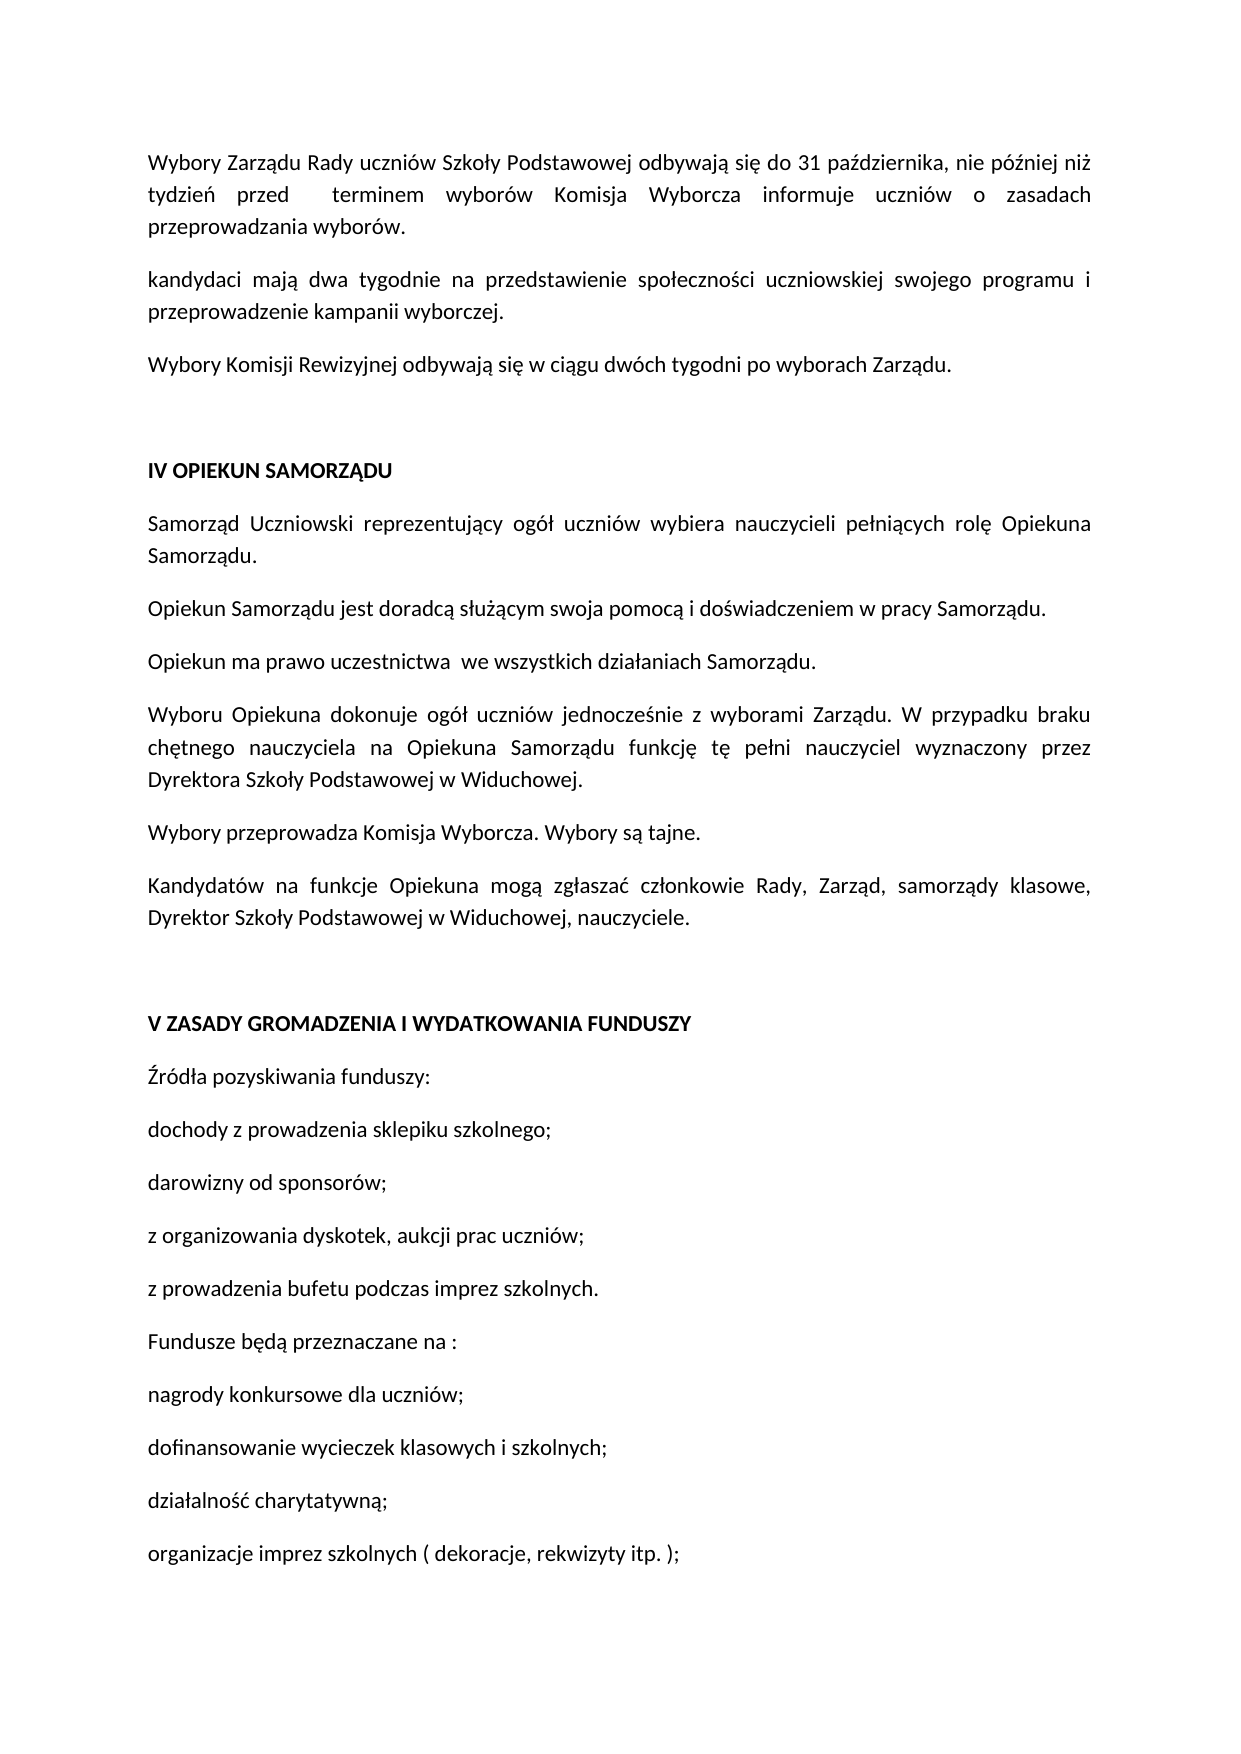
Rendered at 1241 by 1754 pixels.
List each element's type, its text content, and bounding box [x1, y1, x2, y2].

text darowizny od sponsorów; [148, 1168, 1093, 1196]
text z prowadzenia bufetu podczas imprez szkolnych. [148, 1274, 1093, 1302]
text Kandydatów na funkcje Opiekuna mogą zgłaszać członkowie Rady, Zarząd, samorządy klasowe, Dyrektor Szkoły Podstawowej w Widuchowej, nauczyciele. [148, 871, 1093, 931]
text działalność charytatywną; [148, 1486, 1093, 1514]
text Fundusze będą przeznaczane na : [148, 1327, 1093, 1355]
text Opiekun ma prawo uczestnictwa we wszystkich działaniach Samorządu. [148, 647, 1093, 676]
text nagrody konkursowe dla uczniów; [148, 1380, 1093, 1408]
text Wybory Zarządu Rady uczniów Szkoły Podstawowej odbywają się do 31 października, nie później niż tydzień przed terminem wyborów Komisja Wyborcza informuje uczniów o zasadach przeprowadzania wyborów. [148, 148, 1093, 240]
text Wybory Komisji Rewizyjnej odbywają się w ciągu dwóch tygodni po wyborach Zarządu. [148, 350, 1093, 378]
text Źródła pozyskiwania funduszy: [148, 1062, 1093, 1090]
text Wybory przeprowadza Komisja Wyborcza. Wybory są tajne. [148, 818, 1093, 846]
text IV OPIEKUN SAMORZĄDU [148, 456, 1093, 484]
text organizacje imprez szkolnych ( dekoracje, rekwizyty itp. ); [148, 1539, 1093, 1567]
text dochody z prowadzenia sklepiku szkolnego; [148, 1115, 1093, 1143]
text z organizowania dyskotek, aukcji prac uczniów; [148, 1221, 1093, 1249]
text Opiekun Samorządu jest doradcą służącym swoja pomocą i doświadczeniem w pracy Samorządu. [148, 594, 1093, 622]
text dofinansowanie wycieczek klasowych i szkolnych; [148, 1433, 1093, 1461]
text kandydaci mają dwa tygodnie na przedstawienie społeczności uczniowskiej swojego programu i przeprowadzenie kampanii wyborczej. [148, 265, 1093, 325]
text Wyboru Opiekuna dokonuje ogół uczniów jednocześnie z wyborami Zarządu. W przypadku braku chętnego nauczyciela na Opiekuna Samorządu funkcję tę pełni nauczyciel wyznaczony przez Dyrektora Szkoły Podstawowej w Widuchowej. [148, 701, 1093, 793]
text V ZASADY GROMADZENIA I WYDATKOWANIA FUNDUSZY [148, 1009, 1093, 1037]
text Samorząd Uczniowski reprezentujący ogół uczniów wybiera nauczycieli pełniących rolę Opiekuna Samorządu. [148, 509, 1093, 569]
